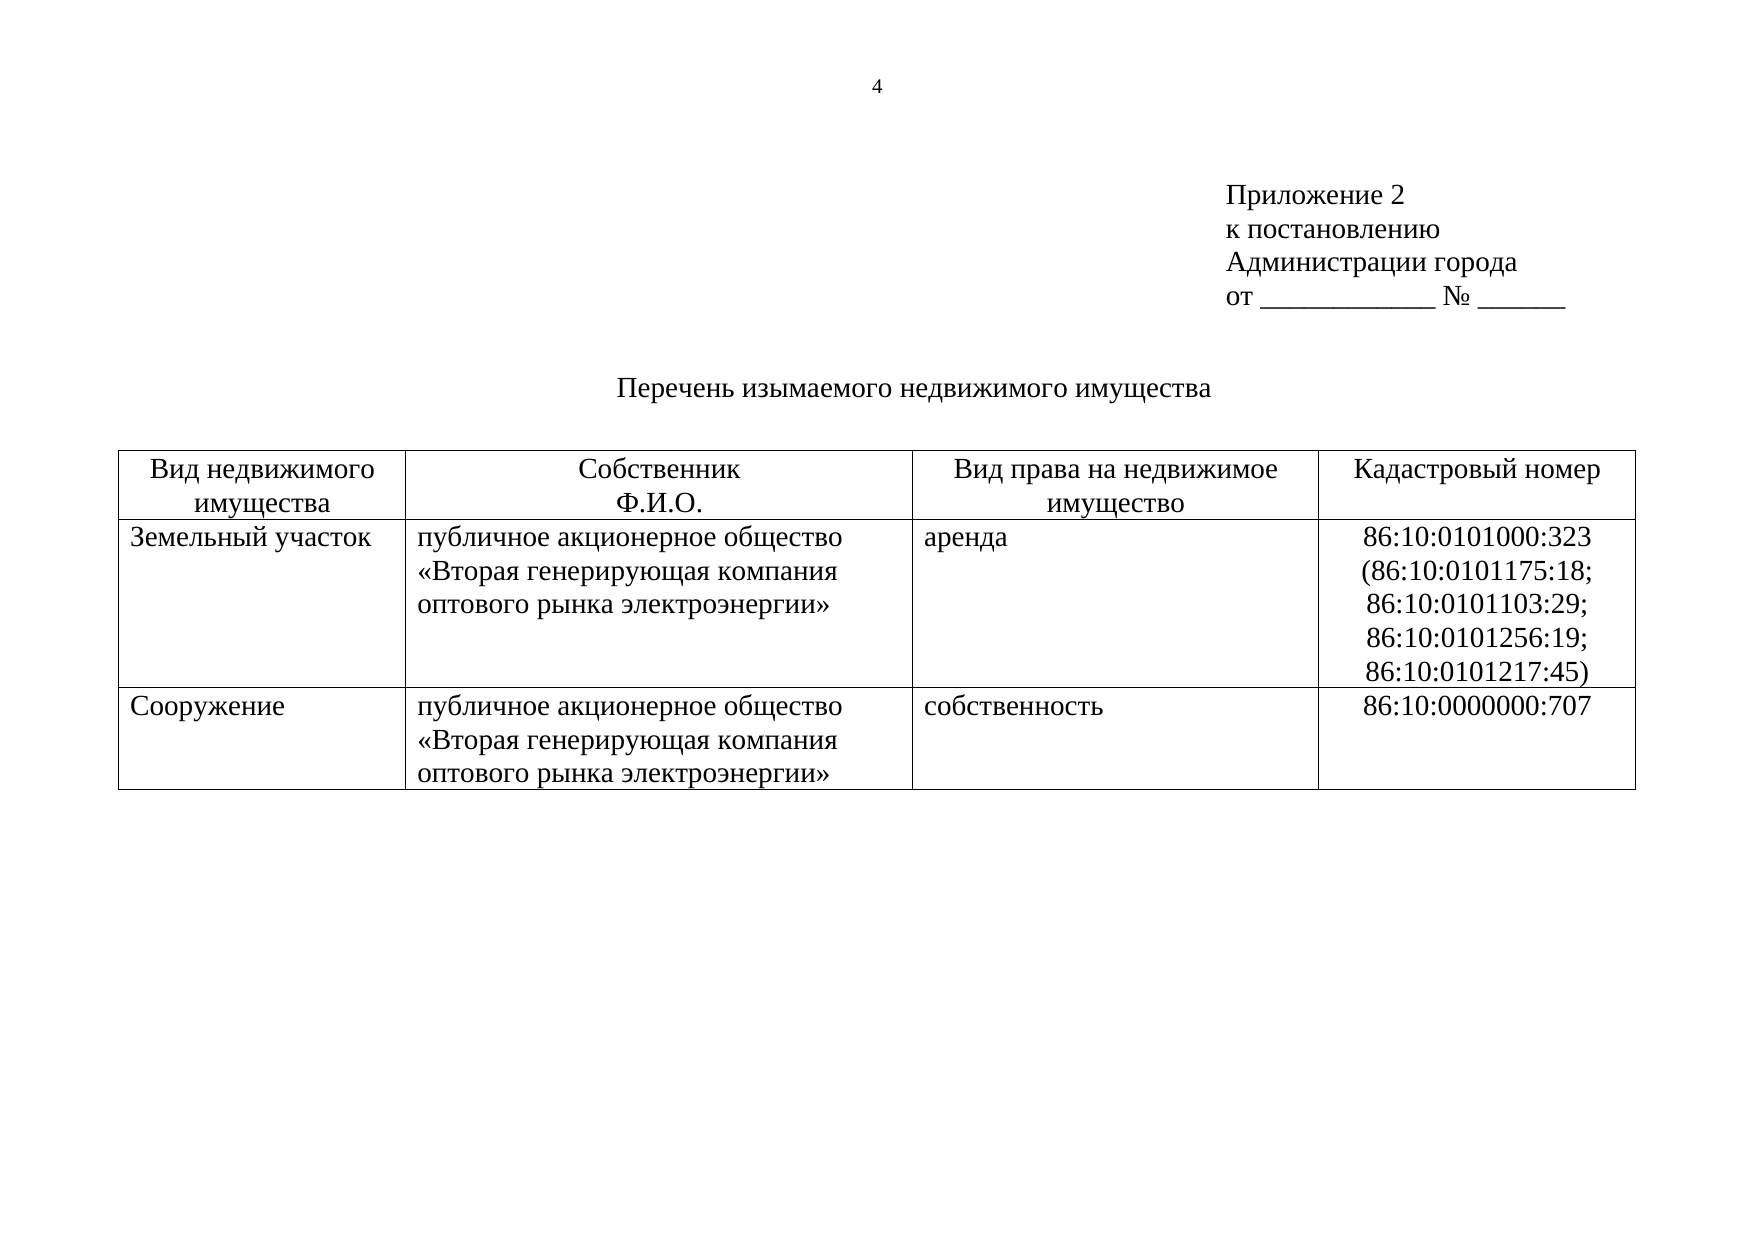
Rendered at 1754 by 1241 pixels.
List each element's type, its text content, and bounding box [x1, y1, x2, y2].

table_cell 86:10:0101000:323 (86:10:0101175:18; 86:10:0101103:29; 86:10:0101256:19; 86:10:0101217:45) [1319, 520, 1635, 687]
table_header Вид права на недвижимое имущество [913, 451, 1318, 518]
text от ____________ № ______ [118, 278, 1636, 311]
table_cell Земельный участок [119, 520, 405, 687]
table_cell публичное акционерное общество «Вторая генерирующая компания оптового рынка электроэнергии» [406, 520, 912, 687]
table_header Вид недвижимого имущества [119, 451, 405, 518]
table_header Собственник Ф.И.О. [406, 451, 912, 518]
text Перечень изымаемого недвижимого имущества [192, 370, 1636, 403]
table_cell 86:10:0000000:707 [1319, 688, 1635, 789]
table_cell аренда [913, 520, 1318, 687]
text к постановлению [118, 211, 1636, 244]
text Приложение 2 [118, 177, 1636, 211]
table_cell Сооружение [119, 688, 405, 789]
table_cell собственность [913, 688, 1318, 789]
table_header Кадастровый номер [1319, 451, 1635, 518]
text Администрации города [118, 244, 1636, 278]
table_cell публичное акционерное общество «Вторая генерирующая компания оптового рынка электроэнергии» [406, 688, 912, 789]
